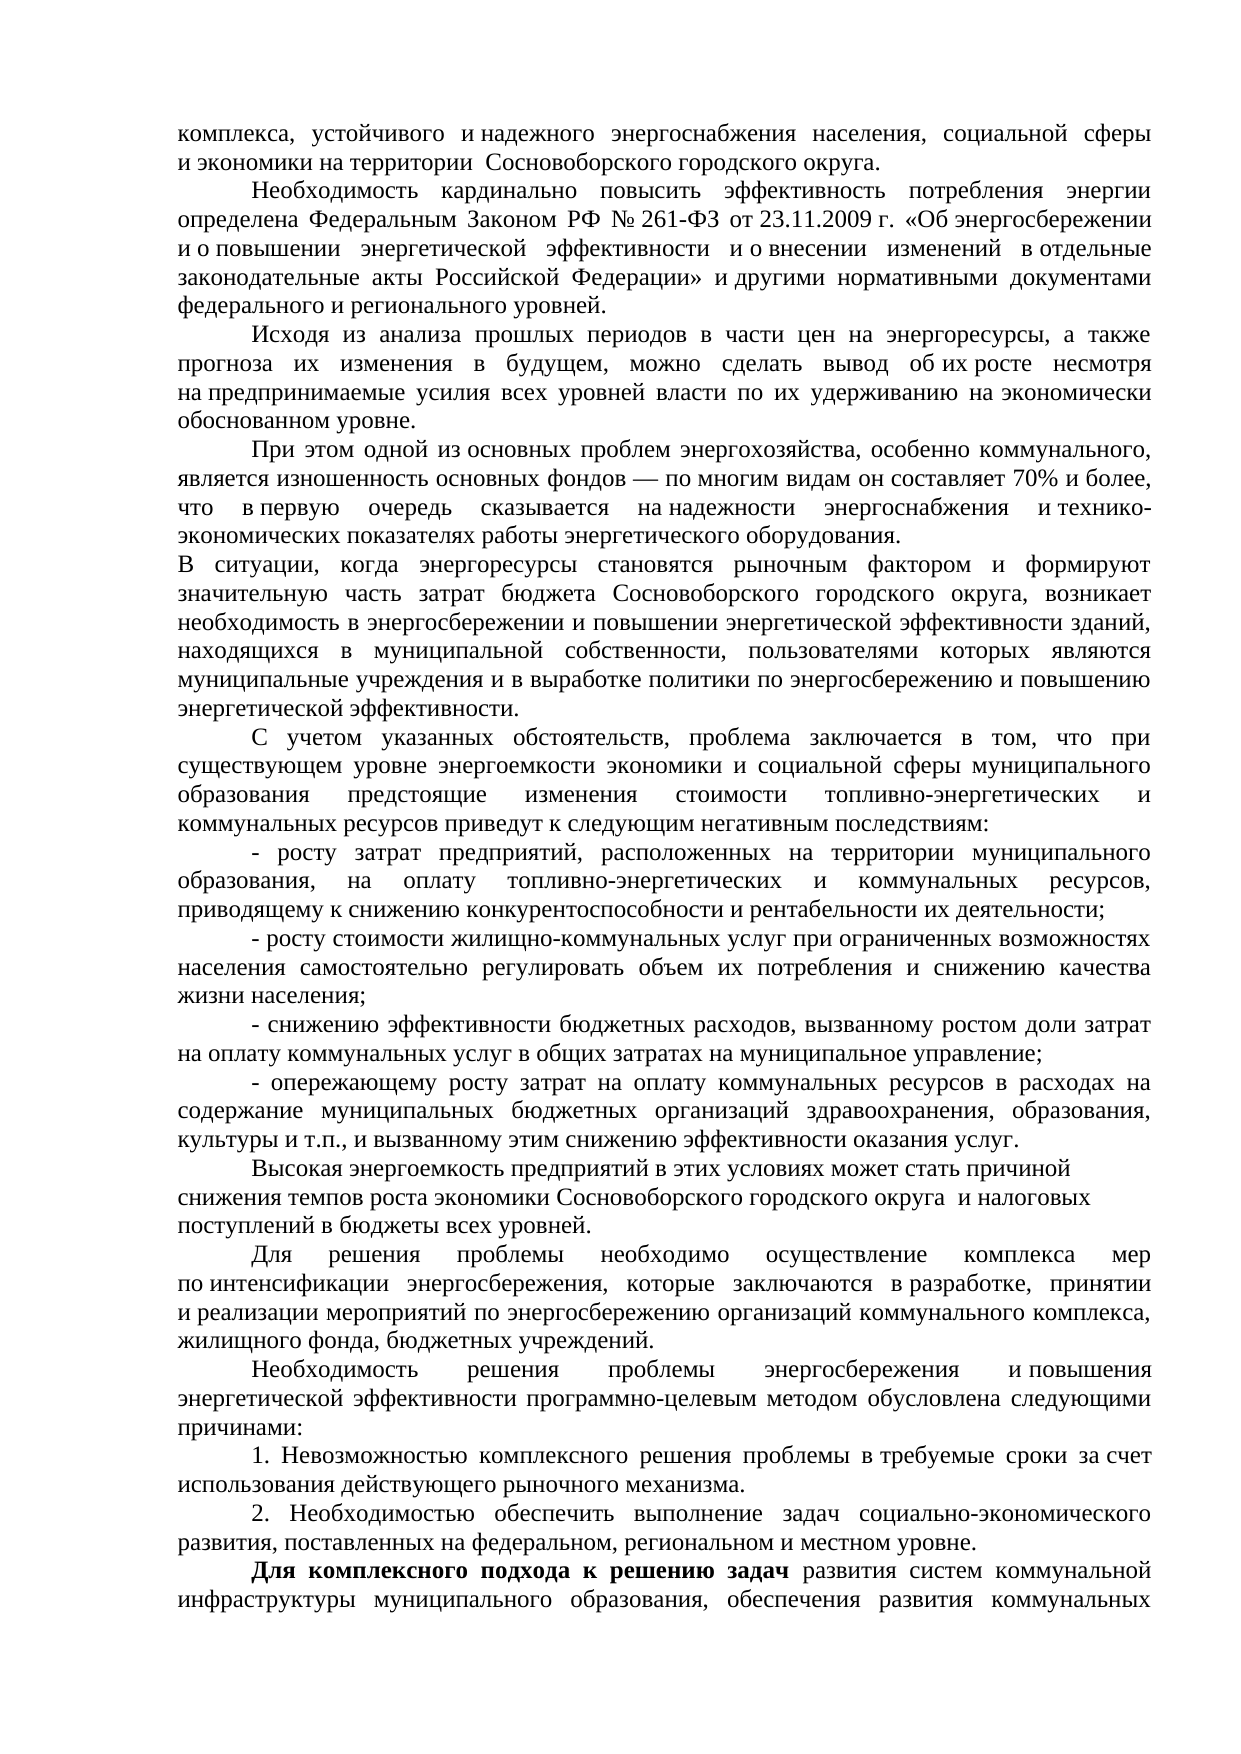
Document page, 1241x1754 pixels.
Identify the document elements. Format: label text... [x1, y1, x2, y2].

text В ситуации, когда энергоресурсы становятся рыночным фактором и формируют значительную часть затрат бюджета Сосновоборского городского округа, возникает необходимость в энергосбережении и повышении энергетической эффективности зданий, находящихся в муниципальной собственности, пользователями которых являются муниципальные учреждения и в выработке политики по энергосбережению и повышению энергетической эффективности. [177, 549, 1152, 722]
text - снижению эффективности бюджетных расходов, вызванному ростом доли затрат на оплату коммунальных услуг в общих затратах на муниципальное управление; [177, 1009, 1152, 1067]
text - росту затрат предприятий, расположенных на территории муниципального образования, на оплату топливно-энергетических и коммунальных ресурсов, приводящему к снижению конкурентоспособности и рентабельности их деятельности; [177, 837, 1152, 923]
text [177, 118, 1152, 176]
text Исходя из анализа прошлых периодов в части цен на энергоресурсы, а также прогноза их изменения в будущем, можно сделать вывод об их росте несмотря на предпринимаемые усилия всех уровней власти по их удерживанию на экономически обоснованном уровне. [177, 319, 1152, 434]
text - росту стоимости жилищно-коммунальных услуг при ограниченных возможностях населения самостоятельно регулировать объем их потребления и снижению качества жизни населения; [177, 923, 1152, 1009]
text Для решения проблемы необходимо осуществление комплекса мер по интенсификации энергосбережения, которые заключаются в разработке, принятии и реализации мероприятий по энергосбережению организаций коммунального комплекса, жилищного фонда, бюджетных учреждений. [177, 1239, 1152, 1354]
text При этом одной из основных проблем энергохозяйства, особенно коммунального, является изношенность основных фондов — по многим видам он составляет 70% и более, что в первую очередь сказывается на надежности энергоснабжения и технико-экономических показателях работы энергетического оборудования. [177, 434, 1152, 549]
text С учетом указанных обстоятельств, проблема заключается в том, что при существующем уровне энергоемкости экономики и социальной сферы муниципального образования предстоящие изменения стоимости топливно-энергетических и коммунальных ресурсов приведут к следующим негативным последствиям: [177, 722, 1152, 837]
text Высокая энергоемкость предприятий в этих условиях может стать причиной снижения темпов роста экономики Сосновоборского городского округа и налоговых поступлений в бюджеты всех уровней. [177, 1153, 1152, 1239]
text - опережающему росту затрат на оплату коммунальных ресурсов в расходах на содержание муниципальных бюджетных организаций здравоохранения, образования, культуры и т.п., и вызванному этим снижению эффективности оказания услуг. [177, 1067, 1152, 1153]
text 2. Необходимостью обеспечить выполнение задач социально-экономического развития, поставленных на федеральном, региональном и местном уровне. [177, 1498, 1152, 1556]
text Необходимость кардинально повысить эффективность потребления энергии определена Федеральным Законом РФ № 261-ФЗ от 23.11.2009 г. «Об энергосбережении и о повышении энергетической эффективности и о внесении изменений в отдельные законодательные акты Российской Федерации» и другими нормативными документами федерального и регионального уровней. [177, 176, 1152, 319]
text Необходимость решения проблемы энергосбережения и повышения энергетической эффективности программно-целевым методом обусловлена следующими причинами: [177, 1354, 1152, 1441]
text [177, 1556, 1152, 1613]
text 1. Невозможностью комплексного решения проблемы в требуемые сроки за счет использования действующего рыночного механизма. [177, 1441, 1152, 1498]
